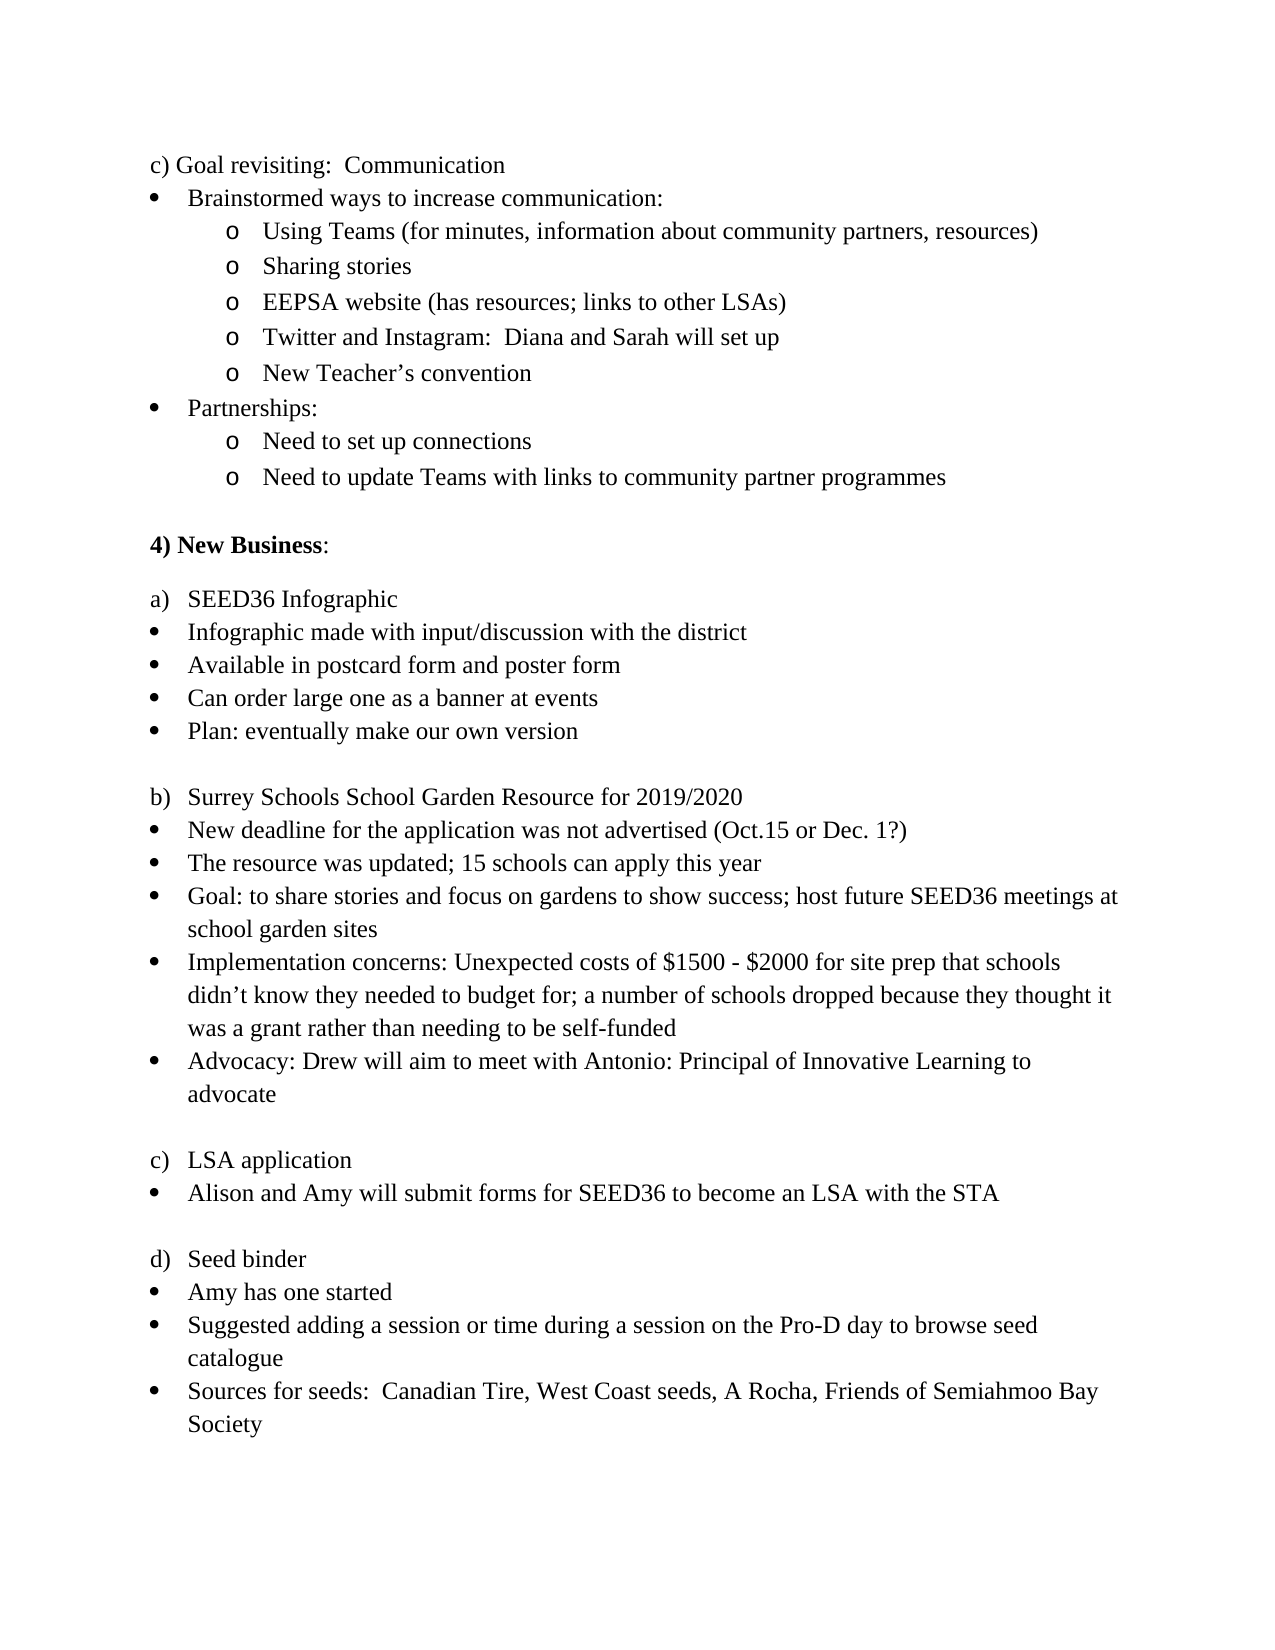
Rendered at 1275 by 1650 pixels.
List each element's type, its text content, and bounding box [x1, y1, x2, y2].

list EEPSA website (has resources; links to other LSAs) [225, 287, 1125, 318]
list Suggested adding a session or time during a session on the Pro-D day to browse seed catalogue [150, 1310, 1125, 1372]
list The resource was updated; 15 schools can apply this year [150, 848, 1125, 877]
list Brainstormed ways to increase communication: [150, 183, 1125, 212]
list Need to set up connections [225, 426, 1125, 457]
list New Teacher’s convention [225, 358, 1125, 388]
list Partnerships: [150, 393, 1125, 422]
list Using Teams (for minutes, information about community partners, resources) [225, 216, 1125, 247]
list Goal: to share stories and focus on gardens to show success; host future SEED36 meetings at school garden sites [150, 881, 1125, 943]
list LSA application [150, 1145, 1125, 1174]
list New deadline for the application was not advertised (Oct.15 or Dec. 1?) [150, 815, 1125, 844]
list Sharing stories [225, 251, 1125, 282]
list Can order large one as a banner at events [150, 683, 1125, 712]
list Sources for seeds: Canadian Tire, West Coast seeds, A Rocha, Friends of Semiahmoo Bay Society [150, 1376, 1125, 1438]
list Infographic made with input/discussion with the district [150, 617, 1125, 646]
list Twitter and Instagram: Diana and Sarah will set up [225, 322, 1125, 353]
list Amy has one started [150, 1277, 1125, 1306]
text c) Goal revisiting: Communication [150, 150, 1125, 179]
list Implementation concerns: Unexpected costs of $1500 - $2000 for site prep that schools didn’t know they needed to budget for; a number of schools dropped because they thought it was a grant rather than needing to be self-funded [150, 947, 1125, 1042]
list Need to update Teams with links to community partner programmes [225, 462, 1125, 492]
list Seed binder [150, 1244, 1125, 1273]
list Plan: eventually make our own version [150, 716, 1125, 745]
list Advocacy: Drew will aim to meet with Antonio: Principal of Innovative Learning to advocate [150, 1046, 1125, 1108]
list Surrey Schools School Garden Resource for 2019/2020 [150, 782, 1125, 811]
list Alison and Amy will submit forms for SEED36 to become an LSA with the STA [150, 1178, 1125, 1207]
text 4) New Business: [150, 530, 1125, 559]
list SEED36 Infographic [150, 584, 1125, 613]
list Available in postcard form and poster form [150, 650, 1125, 679]
